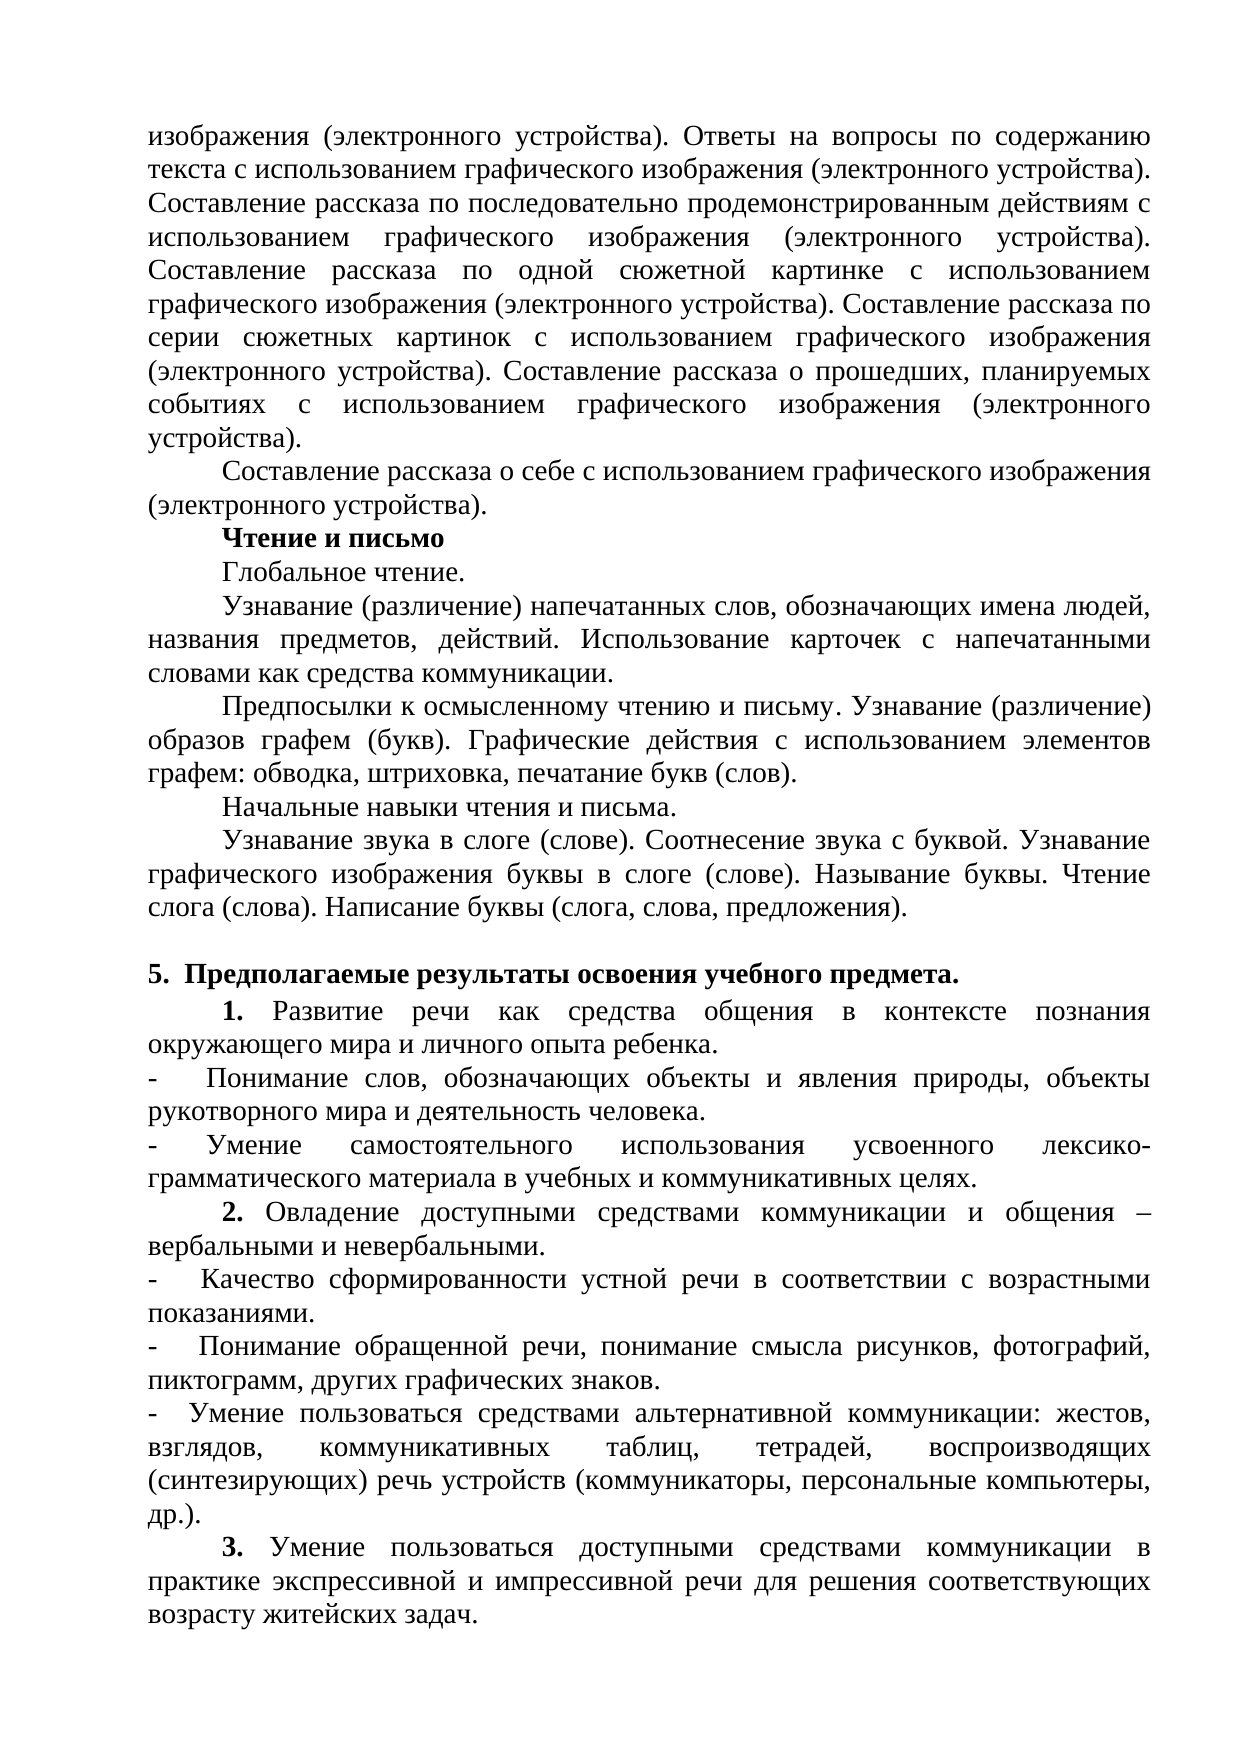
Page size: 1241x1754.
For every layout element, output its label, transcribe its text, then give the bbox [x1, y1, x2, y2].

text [148, 118, 1152, 453]
text Чтение и письмо [148, 521, 1152, 554]
text Предпосылки к осмысленному чтению и письму. Узнавание (различение) образов графем (букв). Графические действия с использованием элементов графем: обводка, штриховка, печатание букв (слов). [148, 688, 1152, 789]
text - Понимание обращенной речи, понимание смысла рисунков, фотографий, пиктограмм, других графических знаков. [148, 1328, 1152, 1395]
text 3. Умение пользоваться доступными средствами коммуникации в практике экспрессивной и импрессивной речи для решения соответствующих возрасту житейских задач. [148, 1529, 1152, 1630]
text - Умение пользоваться средствами альтернативной коммуникации: жестов, взглядов, коммуникативных таблиц, тетрадей, воспроизводящих (синтезирующих) речь устройств (коммуникаторы, персональные компьютеры, др.). [148, 1395, 1152, 1529]
text - Умение самостоятельного использования усвоенного лексико-грамматического материала в учебных и коммуникативных целях. [148, 1127, 1152, 1194]
text - Понимание слов, обозначающих объекты и явления природы, объекты рукотворного мира и деятельность человека. [148, 1060, 1152, 1127]
text Составление рассказа о себе с использованием графического изображения (электронного устройства). [148, 453, 1152, 521]
text 2. Овладение доступными средствами коммуникации и общения – вербальными и невербальными. [148, 1194, 1152, 1261]
text 5. Предполагаемые результаты освоения учебного предмета. [148, 957, 1152, 990]
text Узнавание (различение) напечатанных слов, обозначающих имена людей, названия предметов, действий. Использование карточек с напечатанными словами как средства коммуникации. [148, 588, 1152, 688]
text Начальные навыки чтения и письма. [148, 789, 1152, 822]
text - Качество сформированности устной речи в соответствии с возрастными показаниями. [148, 1261, 1152, 1328]
text Глобальное чтение. [148, 554, 1152, 588]
text Узнавание звука в слоге (слове). Соотнесение звука с буквой. Узнавание графического изображения буквы в слоге (слове). Называние буквы. Чтение слога (слова). Написание буквы (слога, слова, предложения). [148, 822, 1152, 923]
text 1. Развитие речи как средства общения в контексте познания окружающего мира и личного опыта ребенка. [148, 993, 1152, 1060]
